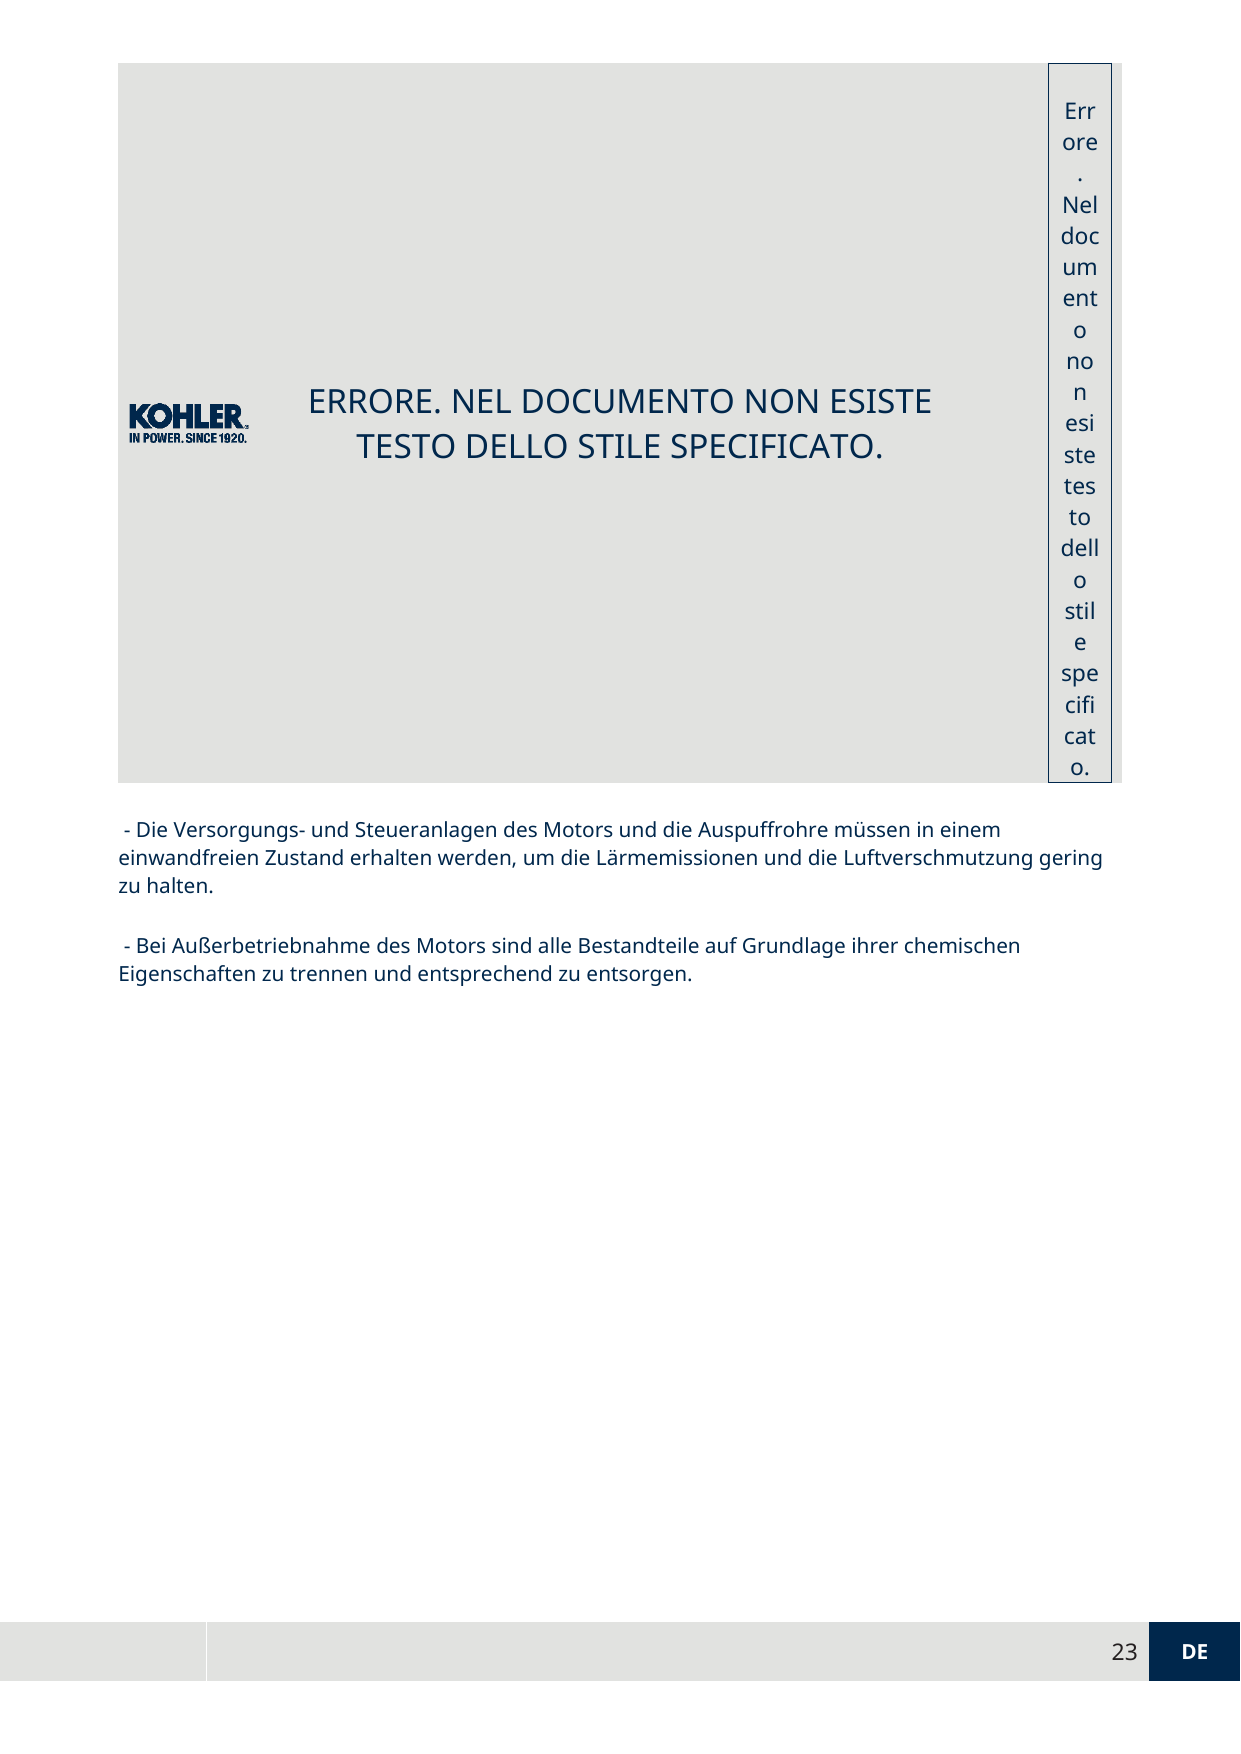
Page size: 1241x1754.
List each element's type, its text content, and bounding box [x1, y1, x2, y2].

text - Bei Außerbetriebnahme des Motors sind alle Bestandteile auf Grundlage ihrer chemischen Eigenschaften zu trennen und entsprechend zu entsorgen. [118, 931, 1122, 988]
text - Die Versorgungs- und Steueranlagen des Motors und die Auspuffrohre müssen in einem einwandfreien Zustand erhalten werden, um die Lärmemissionen und die Luftverschmutzung gering zu halten. [118, 815, 1122, 900]
picture [129, 403, 249, 443]
